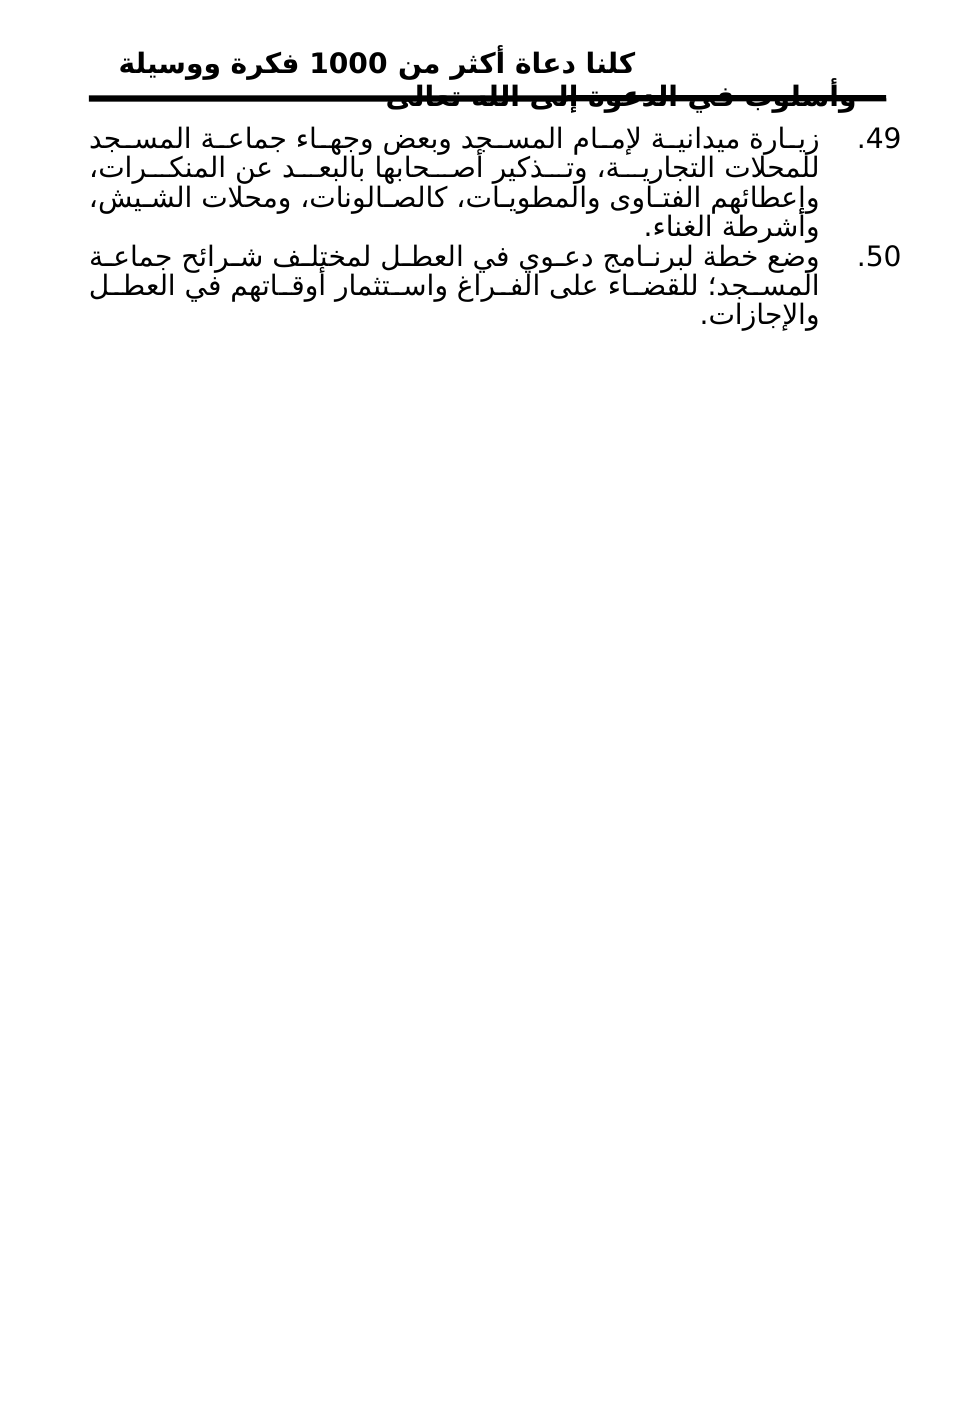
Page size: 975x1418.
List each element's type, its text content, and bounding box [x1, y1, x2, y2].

list وضع خطة لبرنامج دعوي في العطل لمختلف شرائح جماعة المسجد؛ للقضاء على الفراغ واستثمار أوقاتهم في العطل والإجازات. [89, 243, 857, 331]
list زيارة ميدانية لإمام المسجد وبعض وجهاء جماعة المسجد للمحلات التجارية، وتذكير أصحابها بالبعد عن المنكرات، وإعطائهم الفتاوى والمطويات، كالصالونات، ومحلات الشيش، وأشرطة الغناء. [89, 125, 857, 243]
